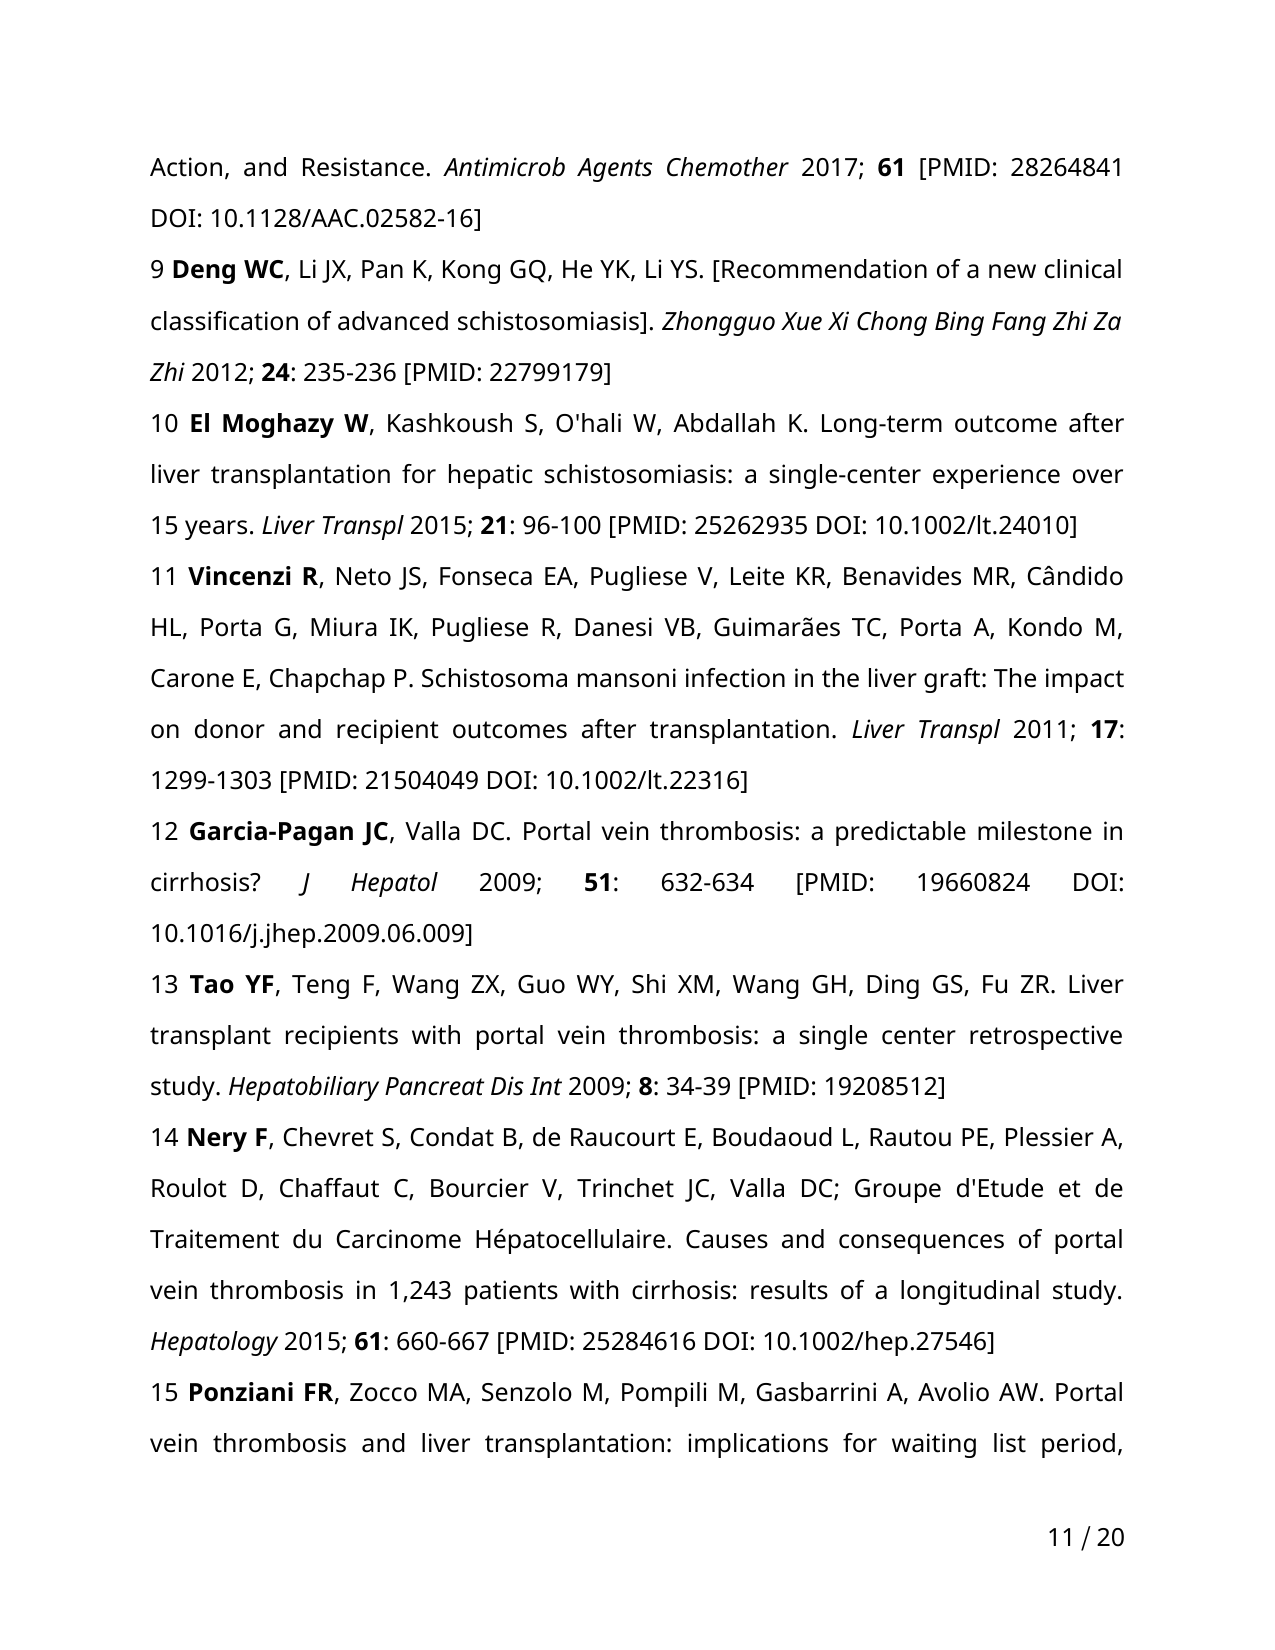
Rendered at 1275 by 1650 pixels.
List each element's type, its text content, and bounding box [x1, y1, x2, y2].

text 14 Nery F, Chevret S, Condat B, de Raucourt E, Boudaoud L, Rautou PE, Plessier A, Roulot D, Chaffaut C, Bourcier V, Trinchet JC, Valla DC; Groupe d'Etude et de Traitement du Carcinome Hépatocellulaire. Causes and consequences of portal vein thrombosis in 1,243 patients with cirrhosis: results of a longitudinal study. Hepatology 2015; 61: 660-667 [PMID: 25284616 DOI: 10.1002/hep.27546] [150, 1120, 1125, 1358]
text 9 Deng WC, Li JX, Pan K, Kong GQ, He YK, Li YS. [Recommendation of a new clinical classification of advanced schistosomiasis]. Zhongguo Xue Xi Chong Bing Fang Zhi Za Zhi 2012; 24: 235-236 [PMID: 22799179] [150, 252, 1125, 388]
text 12 Garcia-Pagan JC, Valla DC. Portal vein thrombosis: a predictable milestone in cirrhosis? J Hepatol 2009; 51: 632-634 [PMID: 19660824 DOI: 10.1016/j.jhep.2009.06.009] [150, 813, 1125, 950]
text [150, 150, 1125, 235]
text 10 El Moghazy W, Kashkoush S, O'hali W, Abdallah K. Long-term outcome after liver transplantation for hepatic schistosomiasis: a single-center experience over 15 years. Liver Transpl 2015; 21: 96-100 [PMID: 25262935 DOI: 10.1002/lt.24010] [150, 405, 1125, 541]
text 13 Tao YF, Teng F, Wang ZX, Guo WY, Shi XM, Wang GH, Ding GS, Fu ZR. Liver transplant recipients with portal vein thrombosis: a single center retrospective study. Hepatobiliary Pancreat Dis Int 2009; 8: 34-39 [PMID: 19208512] [150, 967, 1125, 1103]
text 11 Vincenzi R, Neto JS, Fonseca EA, Pugliese V, Leite KR, Benavides MR, Cândido HL, Porta G, Miura IK, Pugliese R, Danesi VB, Guimarães TC, Porta A, Kondo M, Carone E, Chapchap P. Schistosoma mansoni infection in the liver graft: The impact on donor and recipient outcomes after transplantation. Liver Transpl 2011; 17: 1299-1303 [PMID: 21504049 DOI: 10.1002/lt.22316] [150, 558, 1125, 797]
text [150, 1375, 1125, 1460]
